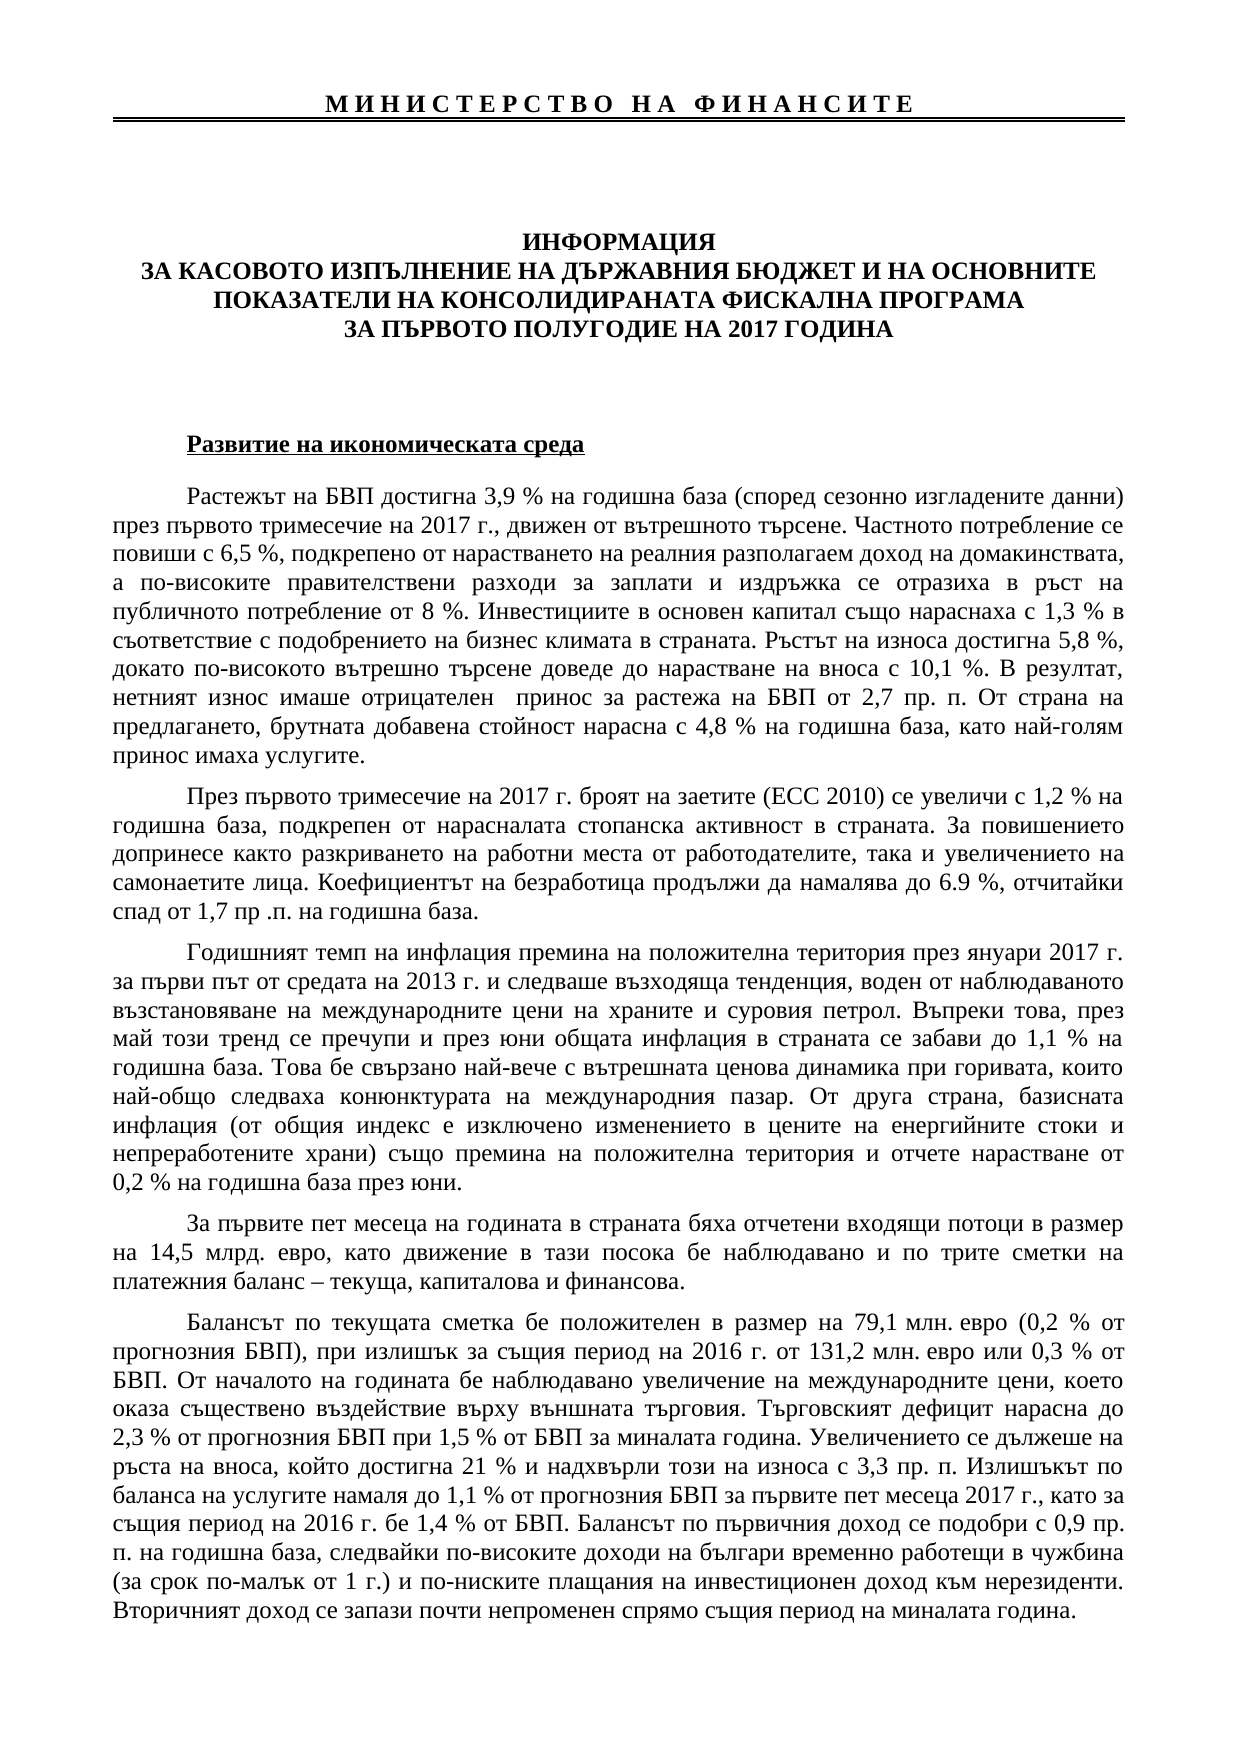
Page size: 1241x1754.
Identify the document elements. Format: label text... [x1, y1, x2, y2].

text През първото тримесечие на 2017 г. броят на заетите (ЕСС 2010) се увеличи с 1,2 % на годишна база, подкрепен от нарасналата стопанска активност в страната. За повишението допринесе както разкриването на работни места от работодателите, така и увеличението на самонаетите лица. Коефициентът на безработица продължи да намалява до 6.9 %, отчитайки спад от 1,7 пр .п. на годишна база. [112, 781, 1125, 925]
text ЗА ПЪРВОТО ПОЛУГОДИЕ НА 2017 ГОДИНА [112, 314, 1125, 342]
text Балансът по текущата сметка бе положителен в размер на 79,1 млн. евро (0,2 % от прогнозния БВП), при излишък за същия период на 2016 г. от 131,2 млн. евро или 0,3 % от БВП. От началото на годината бе наблюдавано увеличение на международните цени, което оказа съществено въздействие върху външната търговия. Търговският дефицит нарасна до 2,3 % от прогнозния БВП при 1,5 % от БВП за миналата година. Увеличението се дължеше на ръста на вноса, който достигна 21 % и надхвърли този на износа с 3,3 пр. п. Излишъкът по баланса на услугите намаля до 1,1 % от прогнозния БВП за първите пет месеца 2017 г., като за същия период на 2016 г. бе 1,4 % от БВП. Балансът по първичния доход се подобри с 0,9 пр. п. на годишна база, следвайки по-високите доходи на българи временно работещи в чужбина (за срок по-малък от 1 г.) и по-ниските плащания на инвестиционен доход към нерезиденти. Вторичният доход се запази почти непроменен спрямо същия период на миналата година. [112, 1307, 1125, 1623]
text Развитие на икономическата среда [112, 429, 1125, 457]
text За първите пет месеца на годината в страната бяха отчетени входящи потоци в размер на 14,5 млрд. евро, като движение в тази посока бе наблюдавано и по трите сметки на платежния баланс – текуща, капиталова и финансова. [112, 1208, 1125, 1295]
text Растежът на БВП достигна 3,9 % на годишна база (според сезонно изгладените данни) през първото тримесечие на 2017 г., движен от вътрешното търсене. Частното потребление се повиши с 6,5 %, подкрепено от нарастването на реалния разполагаем доход на домакинствата, а по-високите правителствени разходи за заплати и издръжка се отразиха в ръст на публичното потребление от 8 %. Инвестициите в основен капитал също нараснаха с 1,3 % в съответствие с подобрението на бизнес климата в страната. Ръстът на износа достигна 5,8 %, докато по-високото вътрешно търсене доведе до нарастване на вноса с 10,1 %. В резултат, нетният износ имаше отрицателен принос за растежа на БВП от 2,7 пр. п. От страна на предлагането, брутната добавена стойност нарасна с 4,8 % на годишна база, като най-голям принос имаха услугите. [112, 481, 1125, 768]
text Годишният темп на инфлация премина на положителна територия през януари 2017 г. за първи път от средата на 2013 г. и следваше възходяща тенденция, воден от наблюдаваното възстановяване на международните цени на храните и суровия петрол. Въпреки това, през май този тренд се пречупи и през юни общата инфлация в страната се забави до 1,1 % на годишна база. Това бе свързано най-вече с вътрешната ценова динамика при горивата, които най-общо следваха конюнктурата на международния пазар. От друга страна, базисната инфлация (от общия индекс е изключено изменението в цените на енергийните стоки и непреработените храни) също премина на положителна територия и отчете нарастване от 0,2 % на годишна база през юни. [112, 937, 1125, 1196]
title М И Н И С Т Е Р С Т В О Н А Ф И Н А Н С И Т Е [112, 89, 1125, 122]
text ЗА КАСОВОТО ИЗПЪЛНЕНИЕ НА ДЪРЖАВНИЯ БЮДЖЕТ И НА ОСНОВНИТЕ ПОКАЗАТЕЛИ НА КОНСОЛИДИРАНАТА ФИСКАЛНА ПРОГРАМА [112, 256, 1125, 314]
subtitle ИНФОРМАЦИЯ [112, 227, 1125, 256]
